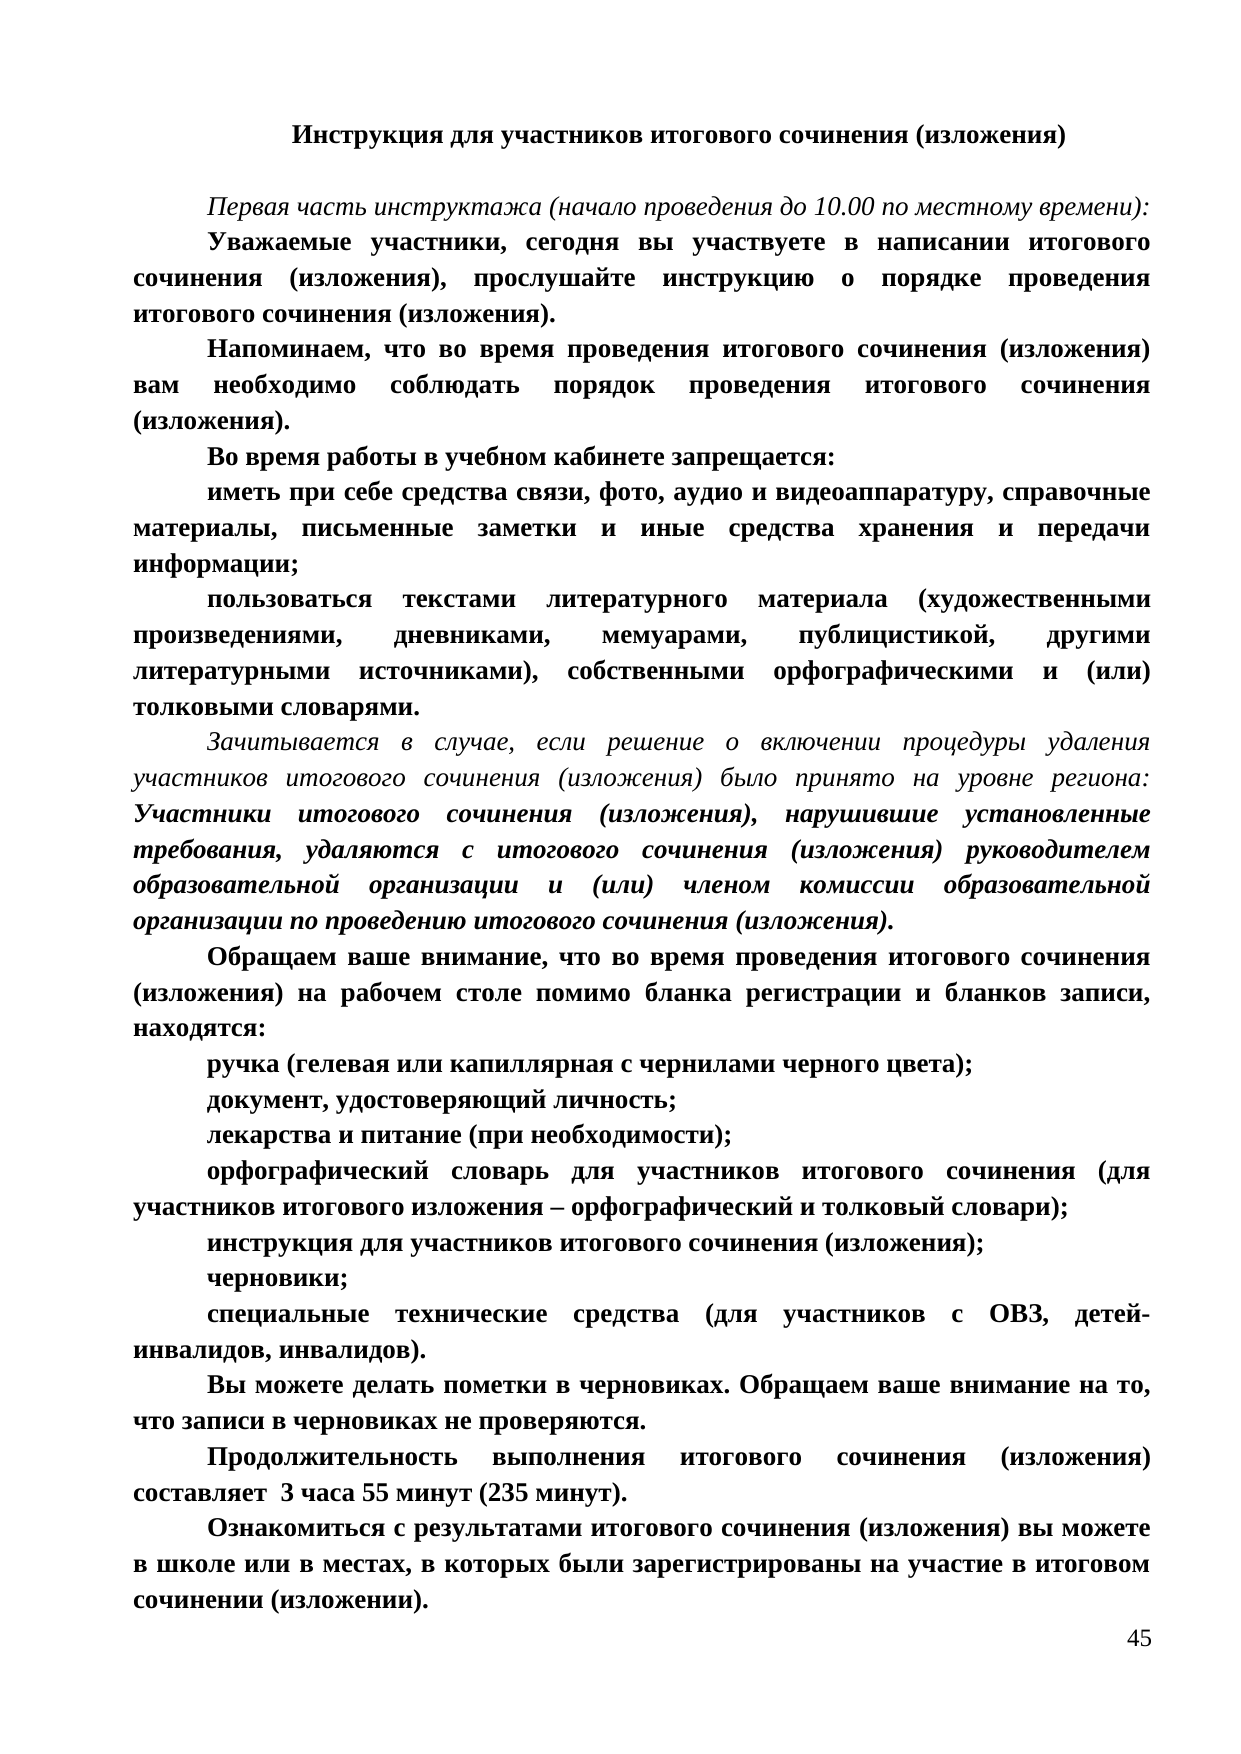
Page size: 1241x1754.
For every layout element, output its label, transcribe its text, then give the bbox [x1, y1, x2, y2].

text Во время работы в учебном кабинете запрещается: [133, 440, 1152, 471]
text специальные технические средства (для участников с ОВЗ, детей-инвалидов, инвалидов). [133, 1297, 1152, 1364]
text Уважаемые участники, сегодня вы участвуете в написании итогового сочинения (изложения), прослушайте инструкцию о порядке проведения итогового сочинения (изложения). [133, 225, 1152, 328]
text ручка (гелевая или капиллярная с чернилами черного цвета); [133, 1047, 1152, 1078]
text пользоваться текстами литературного материала (художественными произведениями, дневниками, мемуарами, публицистикой, другими литературными источниками), собственными орфографическими и (или) толковыми словарями. [133, 583, 1152, 721]
text Ознакомиться с результатами итогового сочинения (изложения) вы можете в школе или в местах, в которых были зарегистрированы на участие в итоговом сочинении (изложении). [133, 1512, 1152, 1614]
text Зачитывается в случае, если решение о включении процедуры удаления участников итогового сочинения (изложения) было принято на уровне региона: Участники итогового сочинения (изложения), нарушившие установленные требования, удаляются с итогового сочинения (изложения) руководителем образовательной организации и (или) членом комиссии образовательной организации по проведению итогового сочинения (изложения). [133, 726, 1152, 935]
text лекарства и питание (при необходимости); [133, 1118, 1152, 1150]
text инструкция для участников итогового сочинения (изложения); [133, 1226, 1152, 1257]
text Первая часть инструктажа (начало проведения до 10.00 по местному времени): [133, 189, 1152, 221]
text иметь при себе средства связи, фото, аудио и видеоаппаратуру, справочные материалы, письменные заметки и иные средства хранения и передачи информации; [133, 475, 1152, 578]
text Напоминаем, что во время проведения итогового сочинения (изложения) вам необходимо соблюдать порядок проведения итогового сочинения (изложения). [133, 332, 1152, 435]
text Обращаем ваше внимание, что во время проведения итогового сочинения (изложения) на рабочем столе помимо бланка регистрации и бланков записи, находятся: [133, 940, 1152, 1042]
text черновики; [133, 1261, 1152, 1293]
text Вы можете делать пометки в черновиках. Обращаем ваше внимание на то, что записи в черновиках не проверяются. [133, 1369, 1152, 1436]
text документ, удостоверяющий личность; [133, 1083, 1152, 1114]
text орфографический словарь для участников итогового сочинения (для участников итогового изложения – орфографический и толковый словари); [133, 1154, 1152, 1221]
text Инструкция для участников итогового сочинения (изложения) [133, 118, 1152, 149]
text Продолжительность выполнения итогового сочинения (изложения) составляет 3 часа 55 минут (235 минут). [133, 1440, 1152, 1507]
